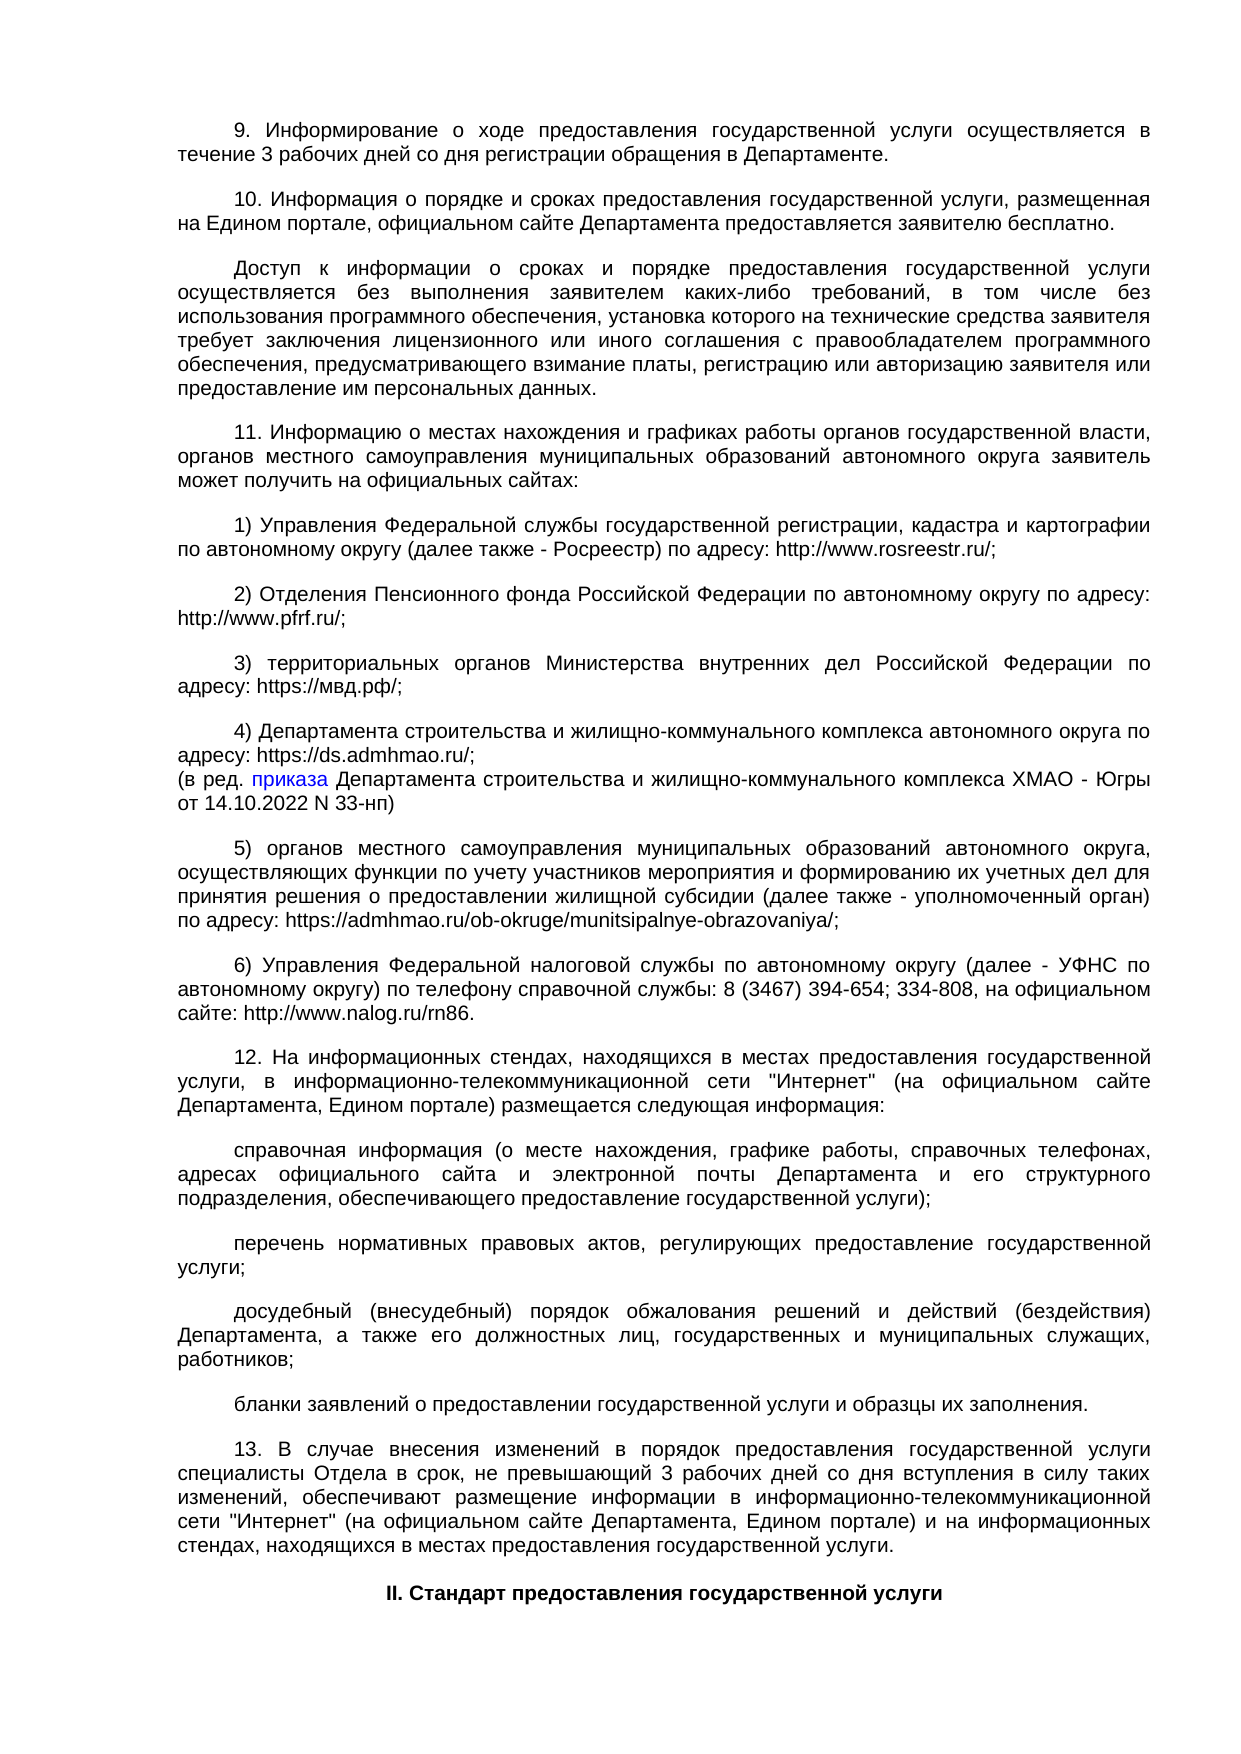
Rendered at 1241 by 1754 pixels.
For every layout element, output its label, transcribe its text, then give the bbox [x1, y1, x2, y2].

text 10. Информация о порядке и сроках предоставления государственной услуги, размещенная на Едином портале, официальном сайте Департамента предоставляется заявителю бесплатно. [177, 187, 1152, 235]
text 13. В случае внесения изменений в порядок предоставления государственной услуги специалисты Отдела в срок, не превышающий 3 рабочих дней со дня вступления в силу таких изменений, обеспечивают размещение информации в информационно-телекоммуникационной сети "Интернет" (на официальном сайте Департамента, Едином портале) и на информационных стендах, находящихся в местах предоставления государственной услуги. [177, 1437, 1152, 1557]
title II. Стандарт предоставления государственной услуги [177, 1581, 1152, 1604]
text справочная информация (о месте нахождения, графике работы, справочных телефонах, адресах официального сайта и электронной почты Департамента и его структурного подразделения, обеспечивающего предоставление государственной услуги); [177, 1138, 1152, 1210]
text 6) Управления Федеральной налоговой службы по автономному округу (далее - УФНС по автономному округу) по телефону справочной службы: 8 (3467) 394-654; 334-808, на официальном сайте: http://www.nalog.ru/rn86. [177, 952, 1152, 1024]
text 9. Информирование о ходе предоставления государственной услуги осуществляется в течение 3 рабочих дней со дня регистрации обращения в Департаменте. [177, 118, 1152, 166]
text 11. Информацию о местах нахождения и графиках работы органов государственной власти, органов местного самоуправления муниципальных образований автономного округа заявитель может получить на официальных сайтах: [177, 420, 1152, 492]
text 5) органов местного самоуправления муниципальных образований автономного округа, осуществляющих функции по учету участников мероприятия и формированию их учетных дел для принятия решения о предоставлении жилищной субсидии (далее также - уполномоченный орган) по адресу: https://admhmao.ru/ob-okruge/munitsipalnye-obrazovaniya/; [177, 836, 1152, 932]
text (в ред. приказа Департамента строительства и жилищно-коммунального комплекса ХМАО - Югры от 14.10.2022 N 33-нп) [177, 767, 1152, 815]
text 1) Управления Федеральной службы государственной регистрации, кадастра и картографии по автономному округу (далее также - Росреестр) по адресу: http://www.rosreestr.ru/; [177, 513, 1152, 561]
text 3) территориальных органов Министерства внутренних дел Российской Федерации по адресу: https://мвд.рф/; [177, 650, 1152, 698]
text 2) Отделения Пенсионного фонда Российской Федерации по автономному округу по адресу: http://www.pfrf.ru/; [177, 582, 1152, 629]
text Доступ к информации о сроках и порядке предоставления государственной услуги осуществляется без выполнения заявителем каких-либо требований, в том числе без использования программного обеспечения, установка которого на технические средства заявителя требует заключения лицензионного или иного соглашения с правообладателем программного обеспечения, предусматривающего взимание платы, регистрацию или авторизацию заявителя или предоставление им персональных данных. [177, 256, 1152, 399]
text досудебный (внесудебный) порядок обжалования решений и действий (бездействия) Департамента, а также его должностных лиц, государственных и муниципальных служащих, работников; [177, 1299, 1152, 1371]
text 4) Департамента строительства и жилищно-коммунального комплекса автономного округа по адресу: https://ds.admhmao.ru/; [177, 719, 1152, 767]
text 12. На информационных стендах, находящихся в местах предоставления государственной услуги, в информационно-телекоммуникационной сети "Интернет" (на официальном сайте Департамента, Едином портале) размещается следующая информация: [177, 1045, 1152, 1117]
text бланки заявлений о предоставлении государственной услуги и образцы их заполнения. [177, 1392, 1152, 1416]
text перечень нормативных правовых актов, регулирующих предоставление государственной услуги; [177, 1231, 1152, 1278]
